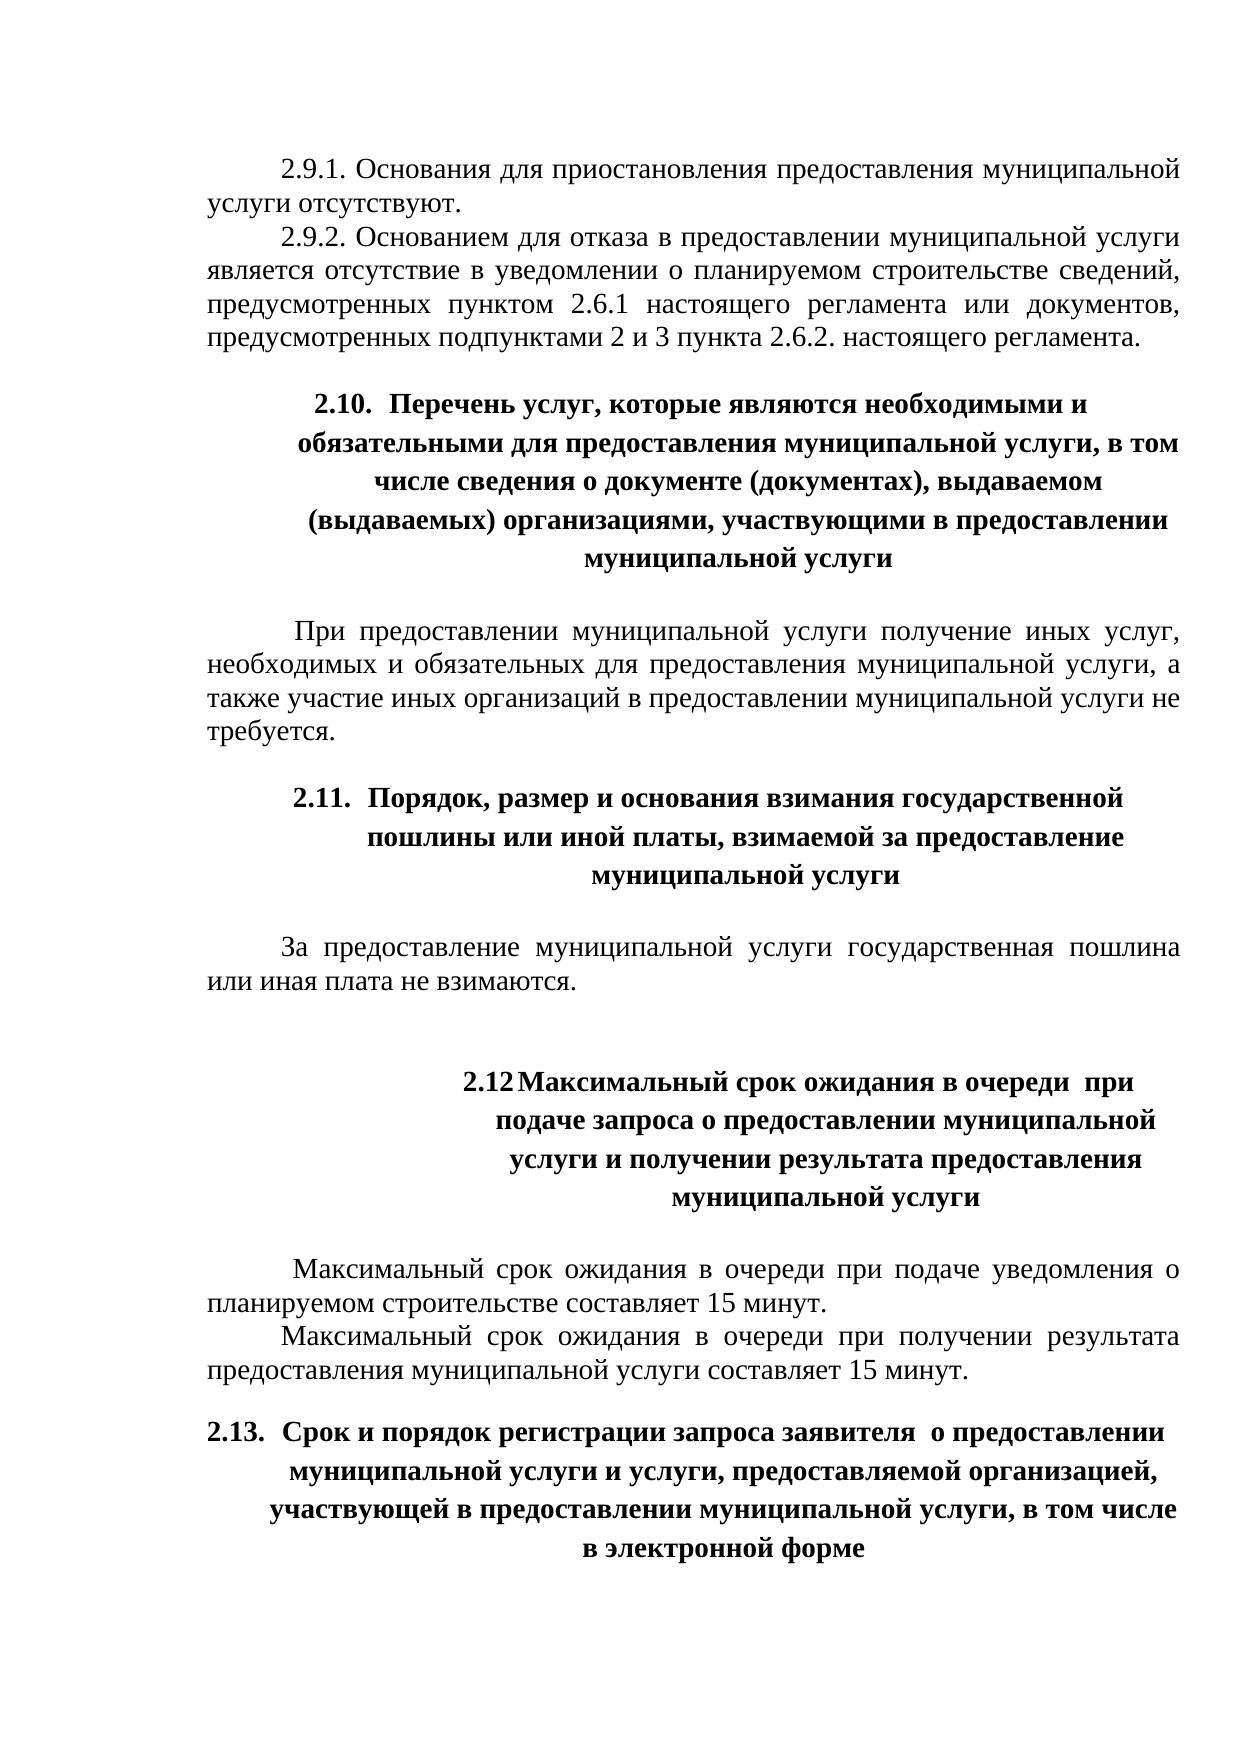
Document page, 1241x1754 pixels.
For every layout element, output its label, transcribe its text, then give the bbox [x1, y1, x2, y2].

text 2.9.1. Основания для приостановления предоставления муниципальной услуги отсутствуют. [207, 152, 1181, 219]
text 2.9.2. Основанием для отказа в предоставлении муниципальной услуги является отсутствие в уведомлении о планируемом строительстве сведений, предусмотренных пунктом 2.6.1 настоящего регламента или документов, предусмотренных подпунктами 2 и 3 пункта 2.6.2. настоящего регламента. [207, 219, 1181, 353]
list Порядок, размер и основания взимания государственной пошлины или иной платы, взимаемой за предоставление муниципальной услуги [235, 780, 1181, 891]
list Срок и порядок регистрации запроса заявителя о предоставлении муниципальной услуги и услуги, предоставляемой организацией, участвующей в предоставлении муниципальной услуги, в том числе в электронной форме [191, 1414, 1181, 1563]
list Перечень услуг, которые являются необходимыми и обязательными для предоставления муниципальной услуги, в том числе сведения о документе (документах), выдаваемом (выдаваемых) организациями, участвующими в предоставлении муниципальной услуги [220, 386, 1181, 574]
text При предоставлении муниципальной услуги получение иных услуг, необходимых и обязательных для предоставления муниципальной услуги, а также участие иных организаций в предоставлении муниципальной услуги не требуется. [207, 613, 1181, 747]
text За предоставление муниципальной услуги государственная пошлина или иная плата не взимаются. [207, 929, 1181, 997]
text Максимальный срок ожидания в очереди при подаче уведомления о планируемом строительстве составляет 15 минут. [207, 1251, 1181, 1318]
list Максимальный срок ожидания в очереди при подаче запроса о предоставлении муниципальной услуги и получении результата предоставления муниципальной услуги [416, 1064, 1181, 1213]
text Максимальный срок ожидания в очереди при получении результата предоставления муниципальной услуги составляет 15 минут. [207, 1318, 1181, 1386]
